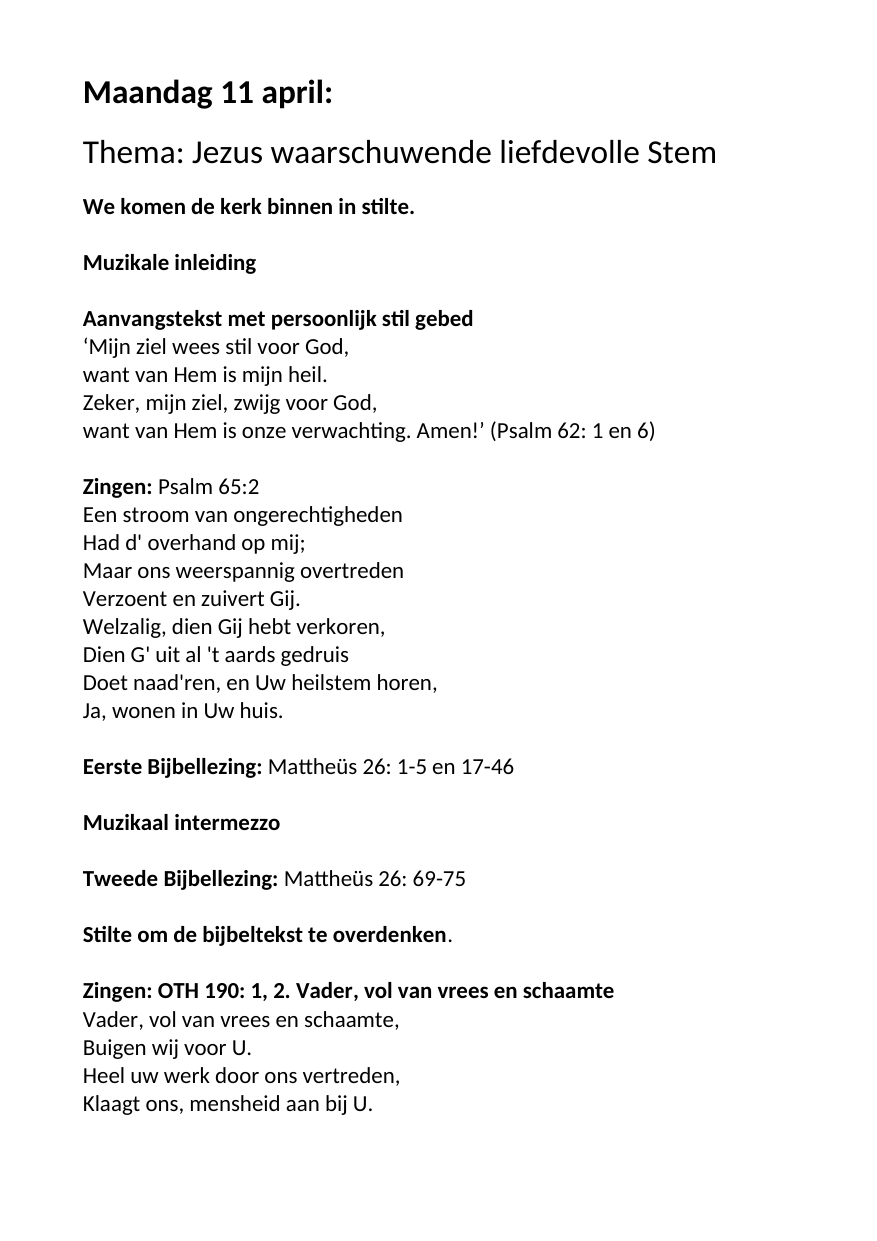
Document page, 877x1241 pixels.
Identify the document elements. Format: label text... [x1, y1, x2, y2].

text Welzalig, dien Gij hebt verkoren, [83, 612, 812, 640]
text Klaagt ons, mensheid aan bij U. [83, 1089, 812, 1117]
text Maandag 11 april: [83, 71, 812, 112]
text Doet naad'ren, en Uw heilstem horen, [83, 668, 812, 696]
text Verzoent en zuivert Gij. [83, 584, 812, 612]
text Aanvangstekst met persoonlijk stil gebed [83, 304, 812, 332]
text Een stroom van ongerechtigheden [83, 500, 812, 528]
text Eerste Bijbellezing: Mattheüs 26: 1-5 en 17-46 [83, 752, 812, 781]
text Buigen wij voor U. [83, 1033, 812, 1061]
text Maar ons weerspannig overtreden [83, 556, 812, 584]
text Thema: Jezus waarschuwende liefdevolle Stem [83, 131, 812, 172]
text Heel uw werk door ons vertreden, [83, 1061, 812, 1089]
text Zeker, mijn ziel, zwijg voor God, [83, 388, 812, 416]
text Muzikale inleiding [83, 248, 812, 276]
text Zingen: Psalm 65:2 [83, 472, 812, 500]
text Had d' overhand op mij; [83, 528, 812, 556]
text want van Hem is mijn heil. [83, 360, 812, 388]
text Stilte om de bijbeltekst te overdenken. [83, 921, 812, 949]
text want van Hem is onze verwachting. Amen!’ (Psalm 62: 1 en 6) [83, 416, 812, 444]
text ‘Mijn ziel wees stil voor God, [83, 332, 812, 360]
text Ja, wonen in Uw huis. [83, 696, 812, 724]
text We komen de kerk binnen in stilte. [83, 192, 812, 220]
text Muzikaal intermezzo [83, 808, 812, 837]
text Tweede Bijbellezing: Mattheüs 26: 69-75 [83, 864, 812, 893]
text Vader, vol van vrees en schaamte, [83, 1005, 812, 1033]
text Zingen: OTH 190: 1, 2. Vader, vol van vrees en schaamte [83, 977, 812, 1005]
text Dien G' uit al 't aards gedruis [83, 640, 812, 668]
